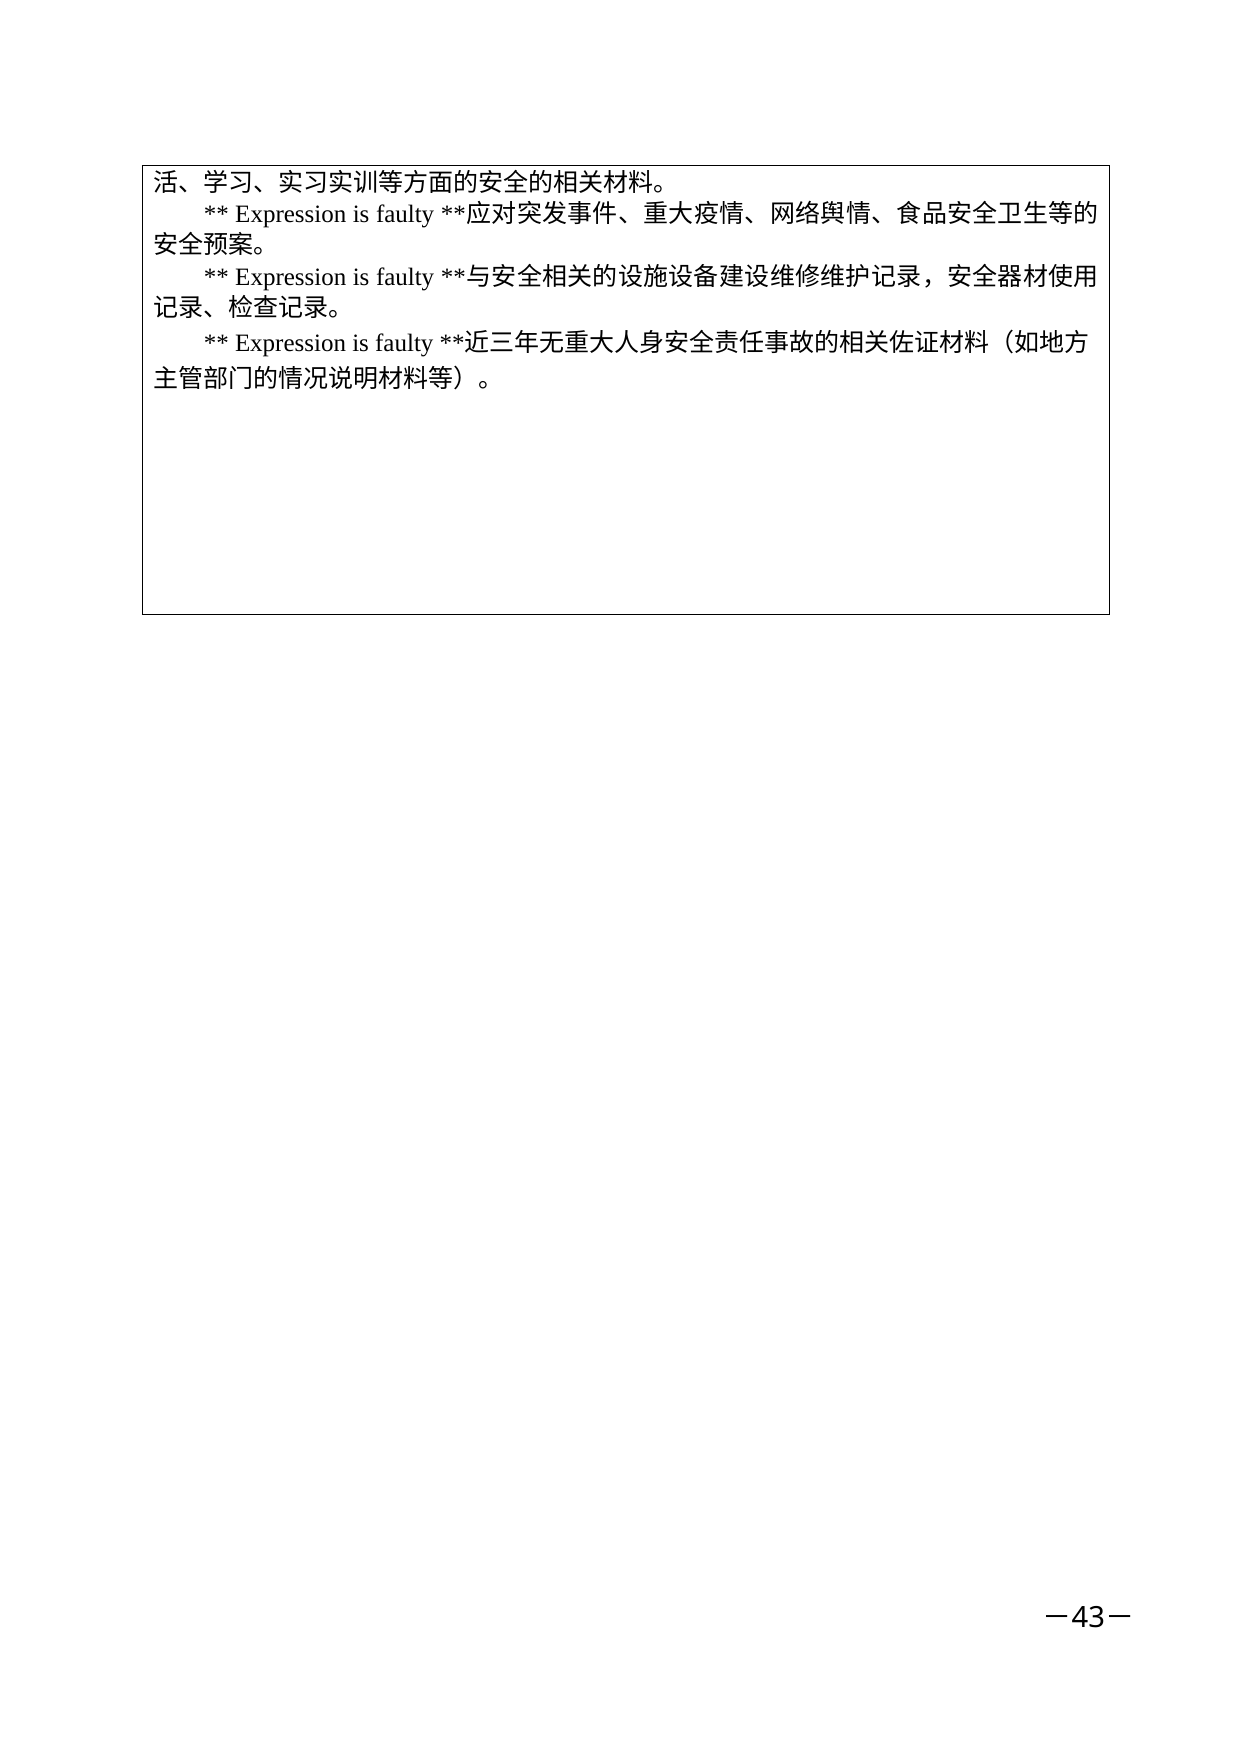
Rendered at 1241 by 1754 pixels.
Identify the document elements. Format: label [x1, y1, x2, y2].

table_cell [143, 166, 1109, 614]
